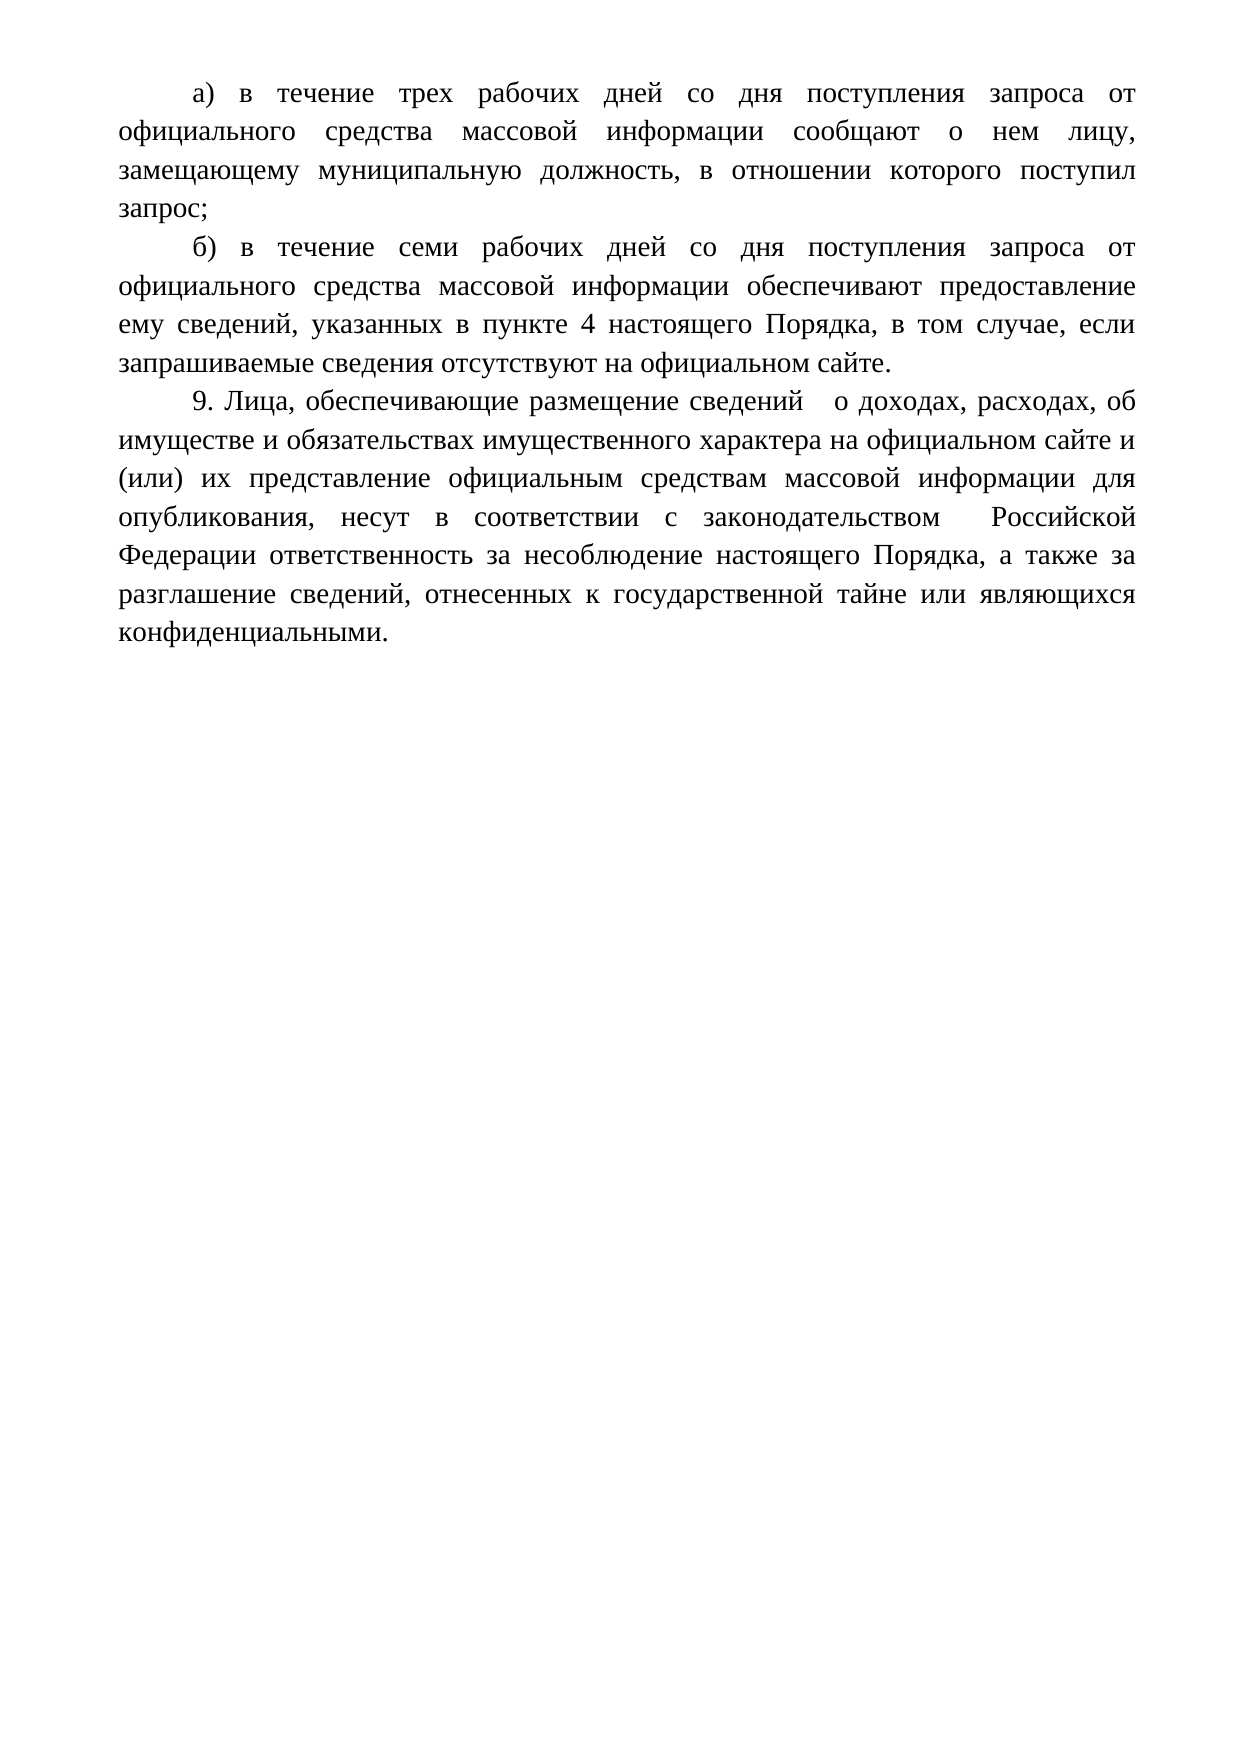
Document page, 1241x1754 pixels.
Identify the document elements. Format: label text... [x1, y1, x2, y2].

text б) в течение семи рабочих дней со дня поступления запроса от официального средства массовой информации обеспечивают предоставление ему сведений, указанных в пункте 4 настоящего Порядка, в том случае, если запрашиваемые сведения отсутствуют на официальном сайте. [118, 229, 1137, 378]
text а) в течение трех рабочих дней со дня поступления запроса от официального средства массовой информации сообщают о нем лицу, замещающему муниципальную должность, в отношении которого поступил запрос; [118, 75, 1137, 224]
text 9. Лица, обеспечивающие размещение сведений о доходах, расходах, об имуществе и обязательствах имущественного характера на официальном сайте и (или) их представление официальным средствам массовой информации для опубликования, несут в соответствии с законодательством Российской Федерации ответственность за несоблюдение настоящего Порядка, а также за разглашение сведений, отнесенных к государственной тайне или являющихся конфиденциальными. [118, 383, 1137, 648]
